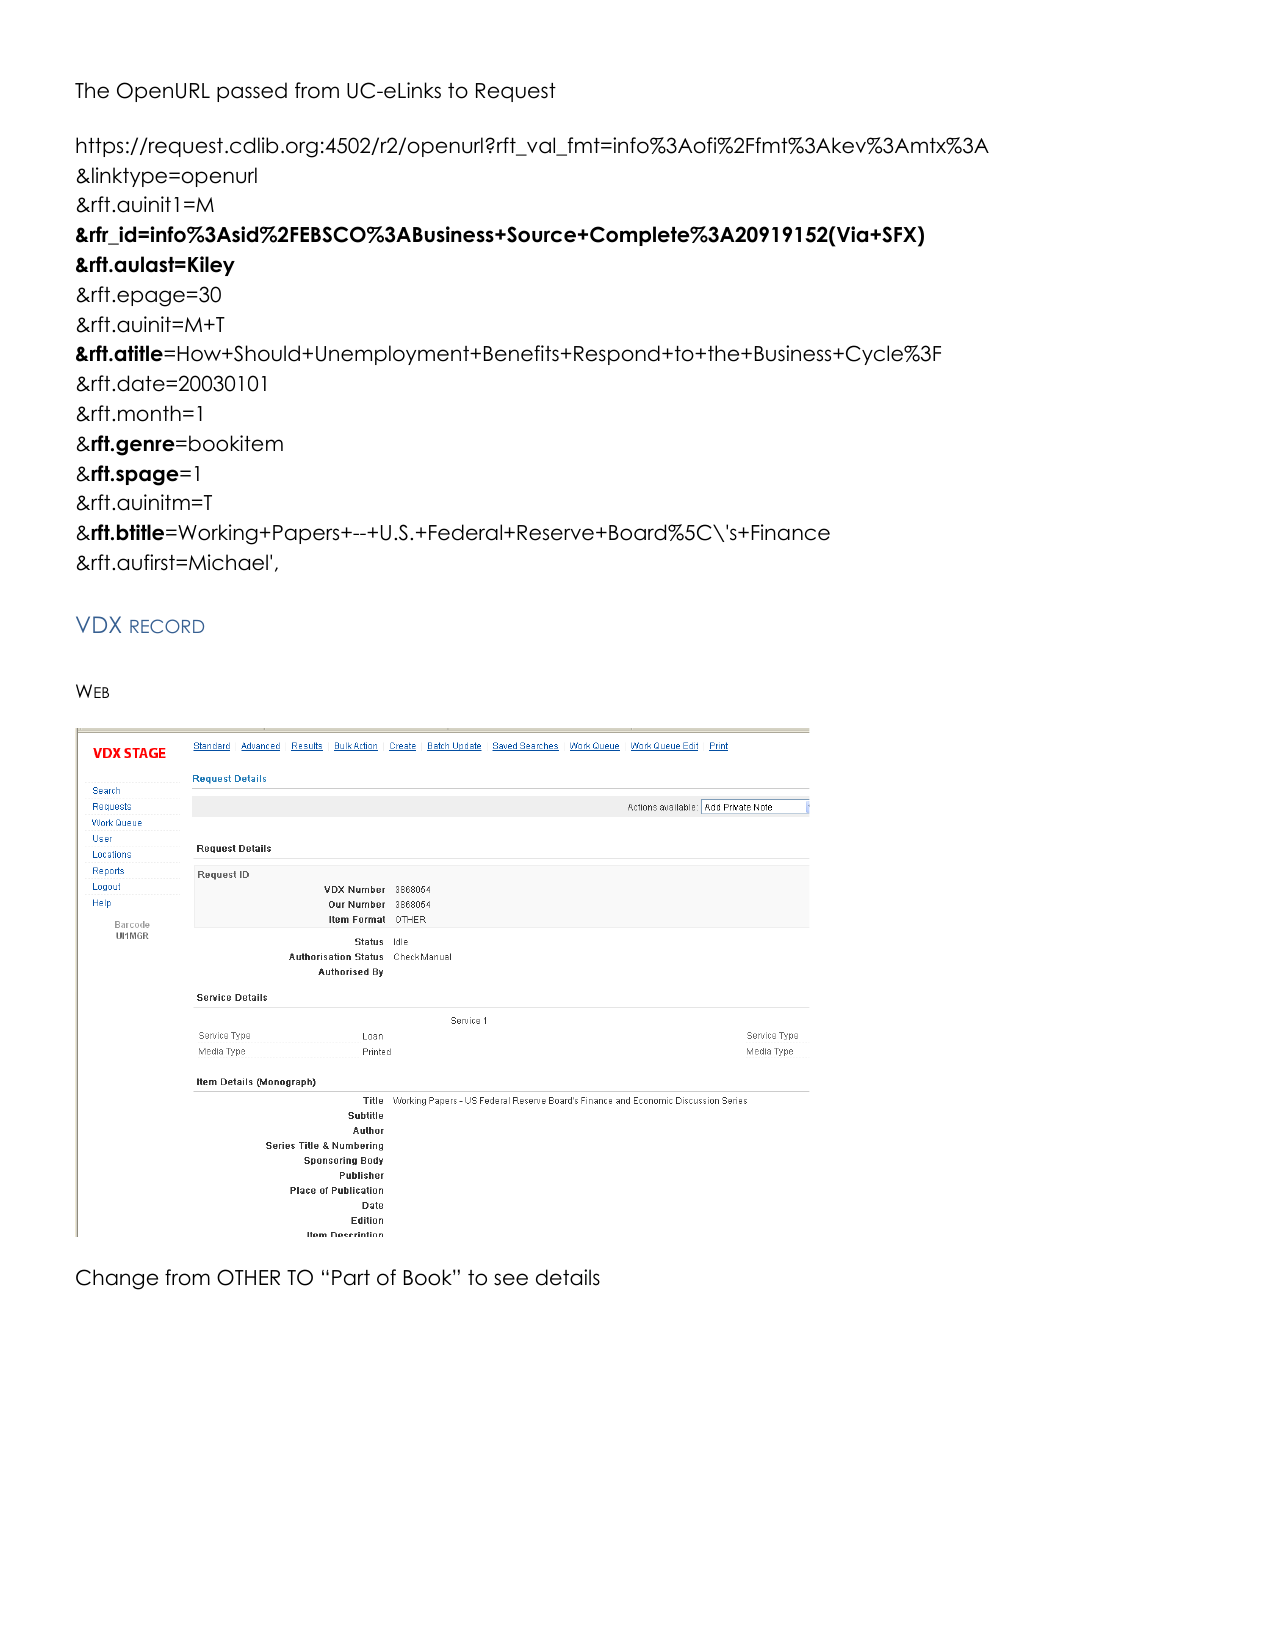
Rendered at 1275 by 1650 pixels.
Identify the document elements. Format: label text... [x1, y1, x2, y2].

text &linktype=openurl [75, 160, 1200, 189]
text https://request.cdlib.org:4502/r2/openurl?rft_val_fmt=info%3Aofi%2Ffmt%3Akev%3Amtx%3A [75, 130, 1200, 160]
text Change from OTHER TO “Part of Book” to see details [75, 1262, 1200, 1291]
text &rft.epage=30 [75, 279, 1200, 309]
text &rft.auinit1=M [75, 189, 1200, 219]
text &rfr_id=info%3Asid%2FEBSCO%3ABusiness+Source+Complete%3A20919152(Via+SFX) [75, 219, 1200, 249]
text The OpenURL passed from UC-eLinks to Request [75, 75, 1200, 105]
text &rft.date=20030101 [75, 368, 1200, 398]
text Web [75, 677, 1200, 704]
text &rft.month=1 [75, 398, 1200, 428]
text &rft.auinit=M+T [75, 309, 1200, 338]
text &rft.atitle=How+Should+Unemployment+Benefits+Respond+to+the+Business+Cycle%3F [75, 338, 1200, 368]
picture [75, 728, 810, 1237]
text &rft.spage=1 [75, 458, 1200, 487]
text &rft.auinitm=T [75, 487, 1200, 517]
text &rft.aulast=Kiley [75, 249, 1200, 279]
text &rft.genre=bookitem [75, 428, 1200, 458]
text &rft.aufirst=Michael', [75, 547, 1200, 577]
text &rft.btitle=Working+Papers+--+U.S.+Federal+Reserve+Board%5C\'s+Finance [75, 517, 1200, 547]
text VDX record [75, 608, 1200, 641]
